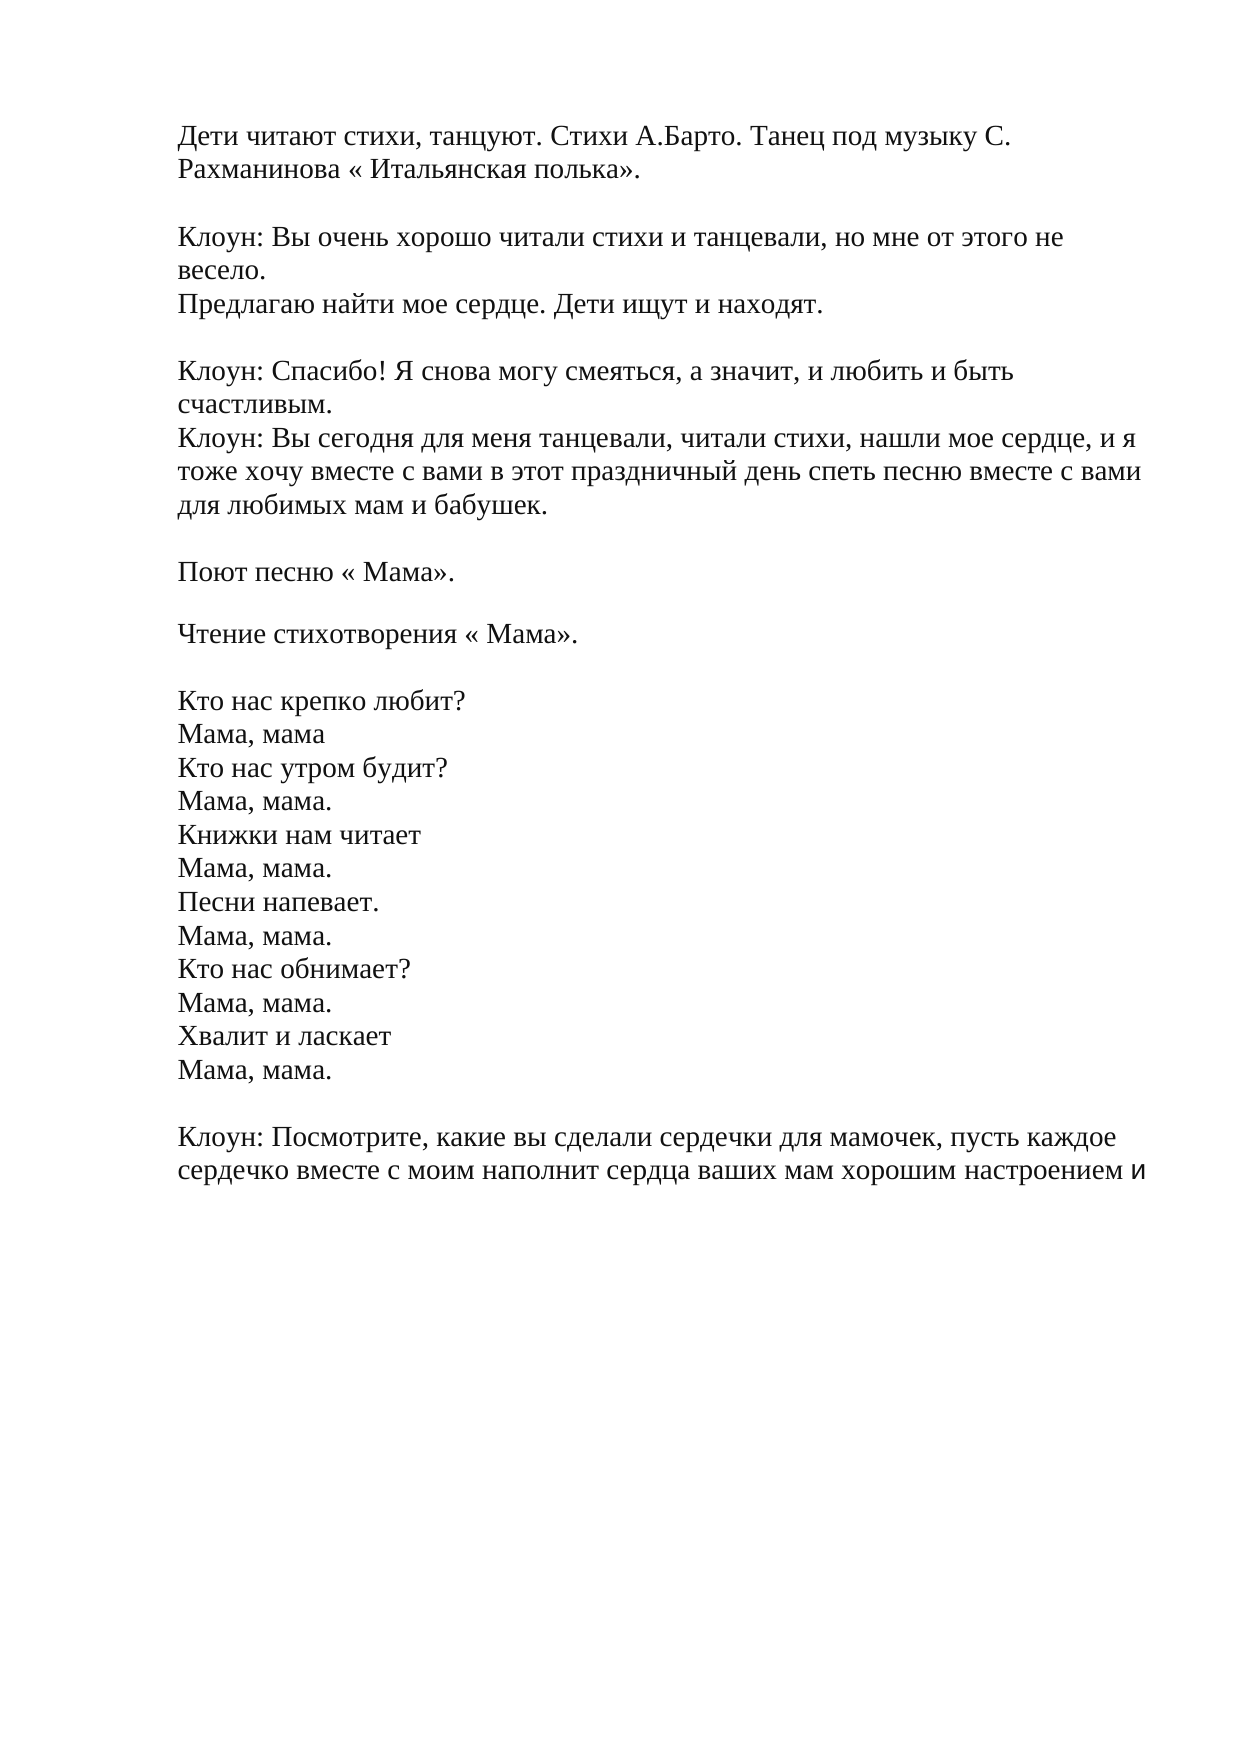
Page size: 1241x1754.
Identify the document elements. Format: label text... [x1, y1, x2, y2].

text Песни напевает. [177, 884, 1152, 918]
text Дети читают стихи, танцуют. Стихи А.Барто. Танец под музыку С. Рахманинова « Итальянская полька». [177, 118, 1152, 185]
text Мама, мама [177, 716, 1152, 750]
text Мама, мама. [177, 918, 1152, 951]
text Кто нас утром будит? [177, 750, 1152, 783]
text Чтение стихотворения « Мама». [177, 616, 1152, 649]
text Мама, мама. [177, 783, 1152, 817]
text Хвалит и ласкает [177, 1018, 1152, 1052]
text Предлагаю найти мое сердце. Дети ищут и находят. [177, 286, 1152, 319]
text Клоун: Посмотрите, какие вы сделали сердечки для мамочек, пусть каждое сердечко вместе с моим наполнит сердца ваших мам хорошим настроением и счастьем. [177, 1119, 1152, 1186]
text Мама, мама. [177, 1052, 1152, 1085]
text Кто нас обнимает? [177, 951, 1152, 985]
text Клоун: Вы очень хорошо читали стихи и танцевали, но мне от этого не весело. [177, 219, 1152, 286]
text Клоун: Спасибо! Я снова могу смеяться, а значит, и любить и быть счастливым. [177, 353, 1152, 420]
text Кто нас крепко любит? [177, 683, 1152, 716]
text Книжки нам читает [177, 817, 1152, 851]
text Мама, мама. [177, 851, 1152, 884]
text Поют песню « Мама». [177, 554, 1152, 588]
text Клоун: Вы сегодня для меня танцевали, читали стихи, нашли мое сердце, и я тоже хочу вместе с вами в этот праздничный день спеть песню вместе с вами для любимых мам и бабушек. [177, 420, 1152, 521]
text Мама, мама. [177, 985, 1152, 1018]
